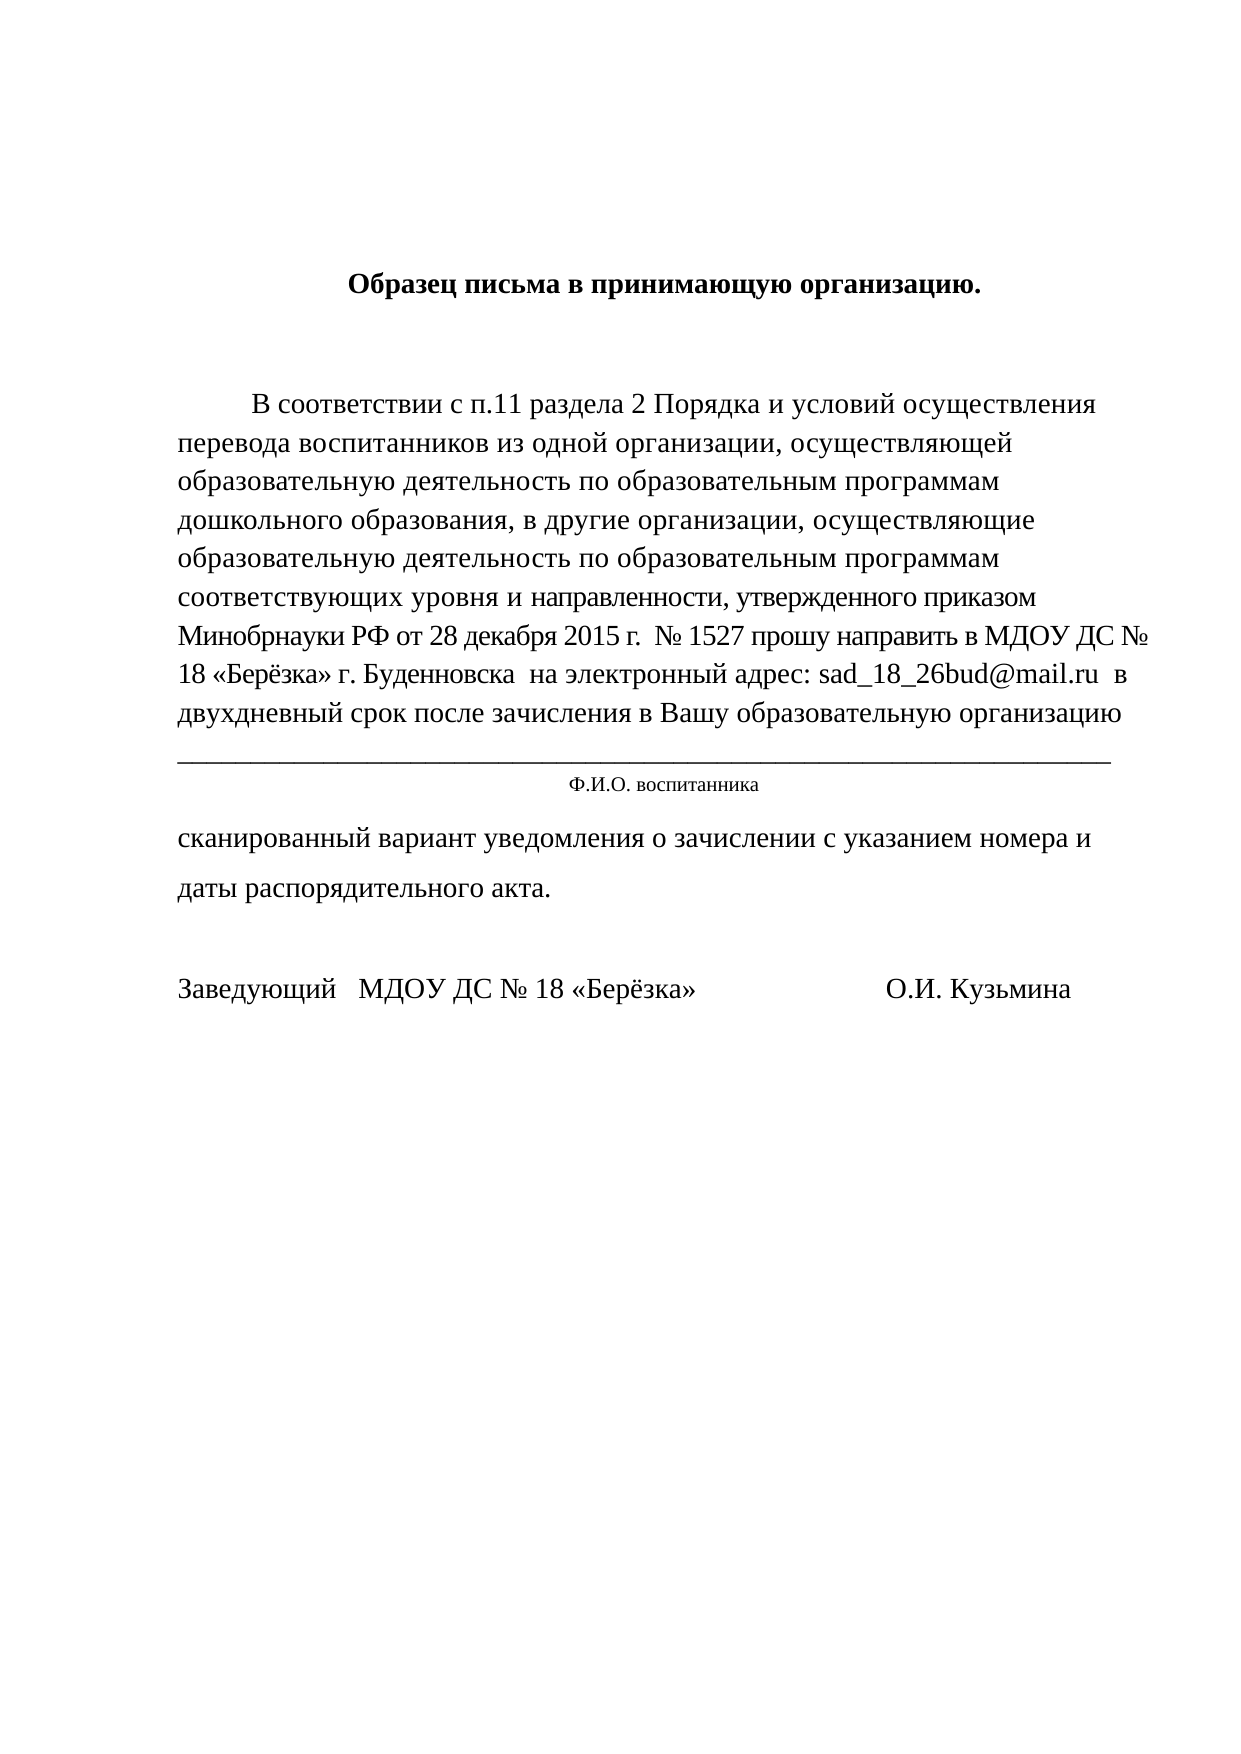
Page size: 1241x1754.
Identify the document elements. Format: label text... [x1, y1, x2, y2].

text Образец письма в принимающую организацию. [177, 267, 1152, 300]
text сканированный вариант уведомления о зачислении с указанием номера и даты распорядительного акта. [177, 820, 1152, 904]
text Заведующий МДОУ ДС № 18 «Берёзка» О.И. Кузьмина [177, 971, 1152, 1004]
text В соответствии с п.11 раздела 2 Порядка и условий осуществления перевода воспитанников из одной организации, осуществляющей образовательную деятельность по образовательным программам дошкольного образования, в другие организации, осуществляющие образовательную деятельность по образовательным программам соответствующих уровня и направленности, утвержденного приказом Минобрнауки РФ от 28 декабря 2015 г. № 1527 прошу направить в МДОУ ДС № 18 «Берёзка» г. Буденновска на электронный адрес: sad_18_26bud@mail.ru в двухдневный срок после зачисления в Вашу образовательную организацию ________________________________________________________________ [177, 386, 1152, 767]
text Ф.И.О. воспитанника [177, 772, 1152, 796]
